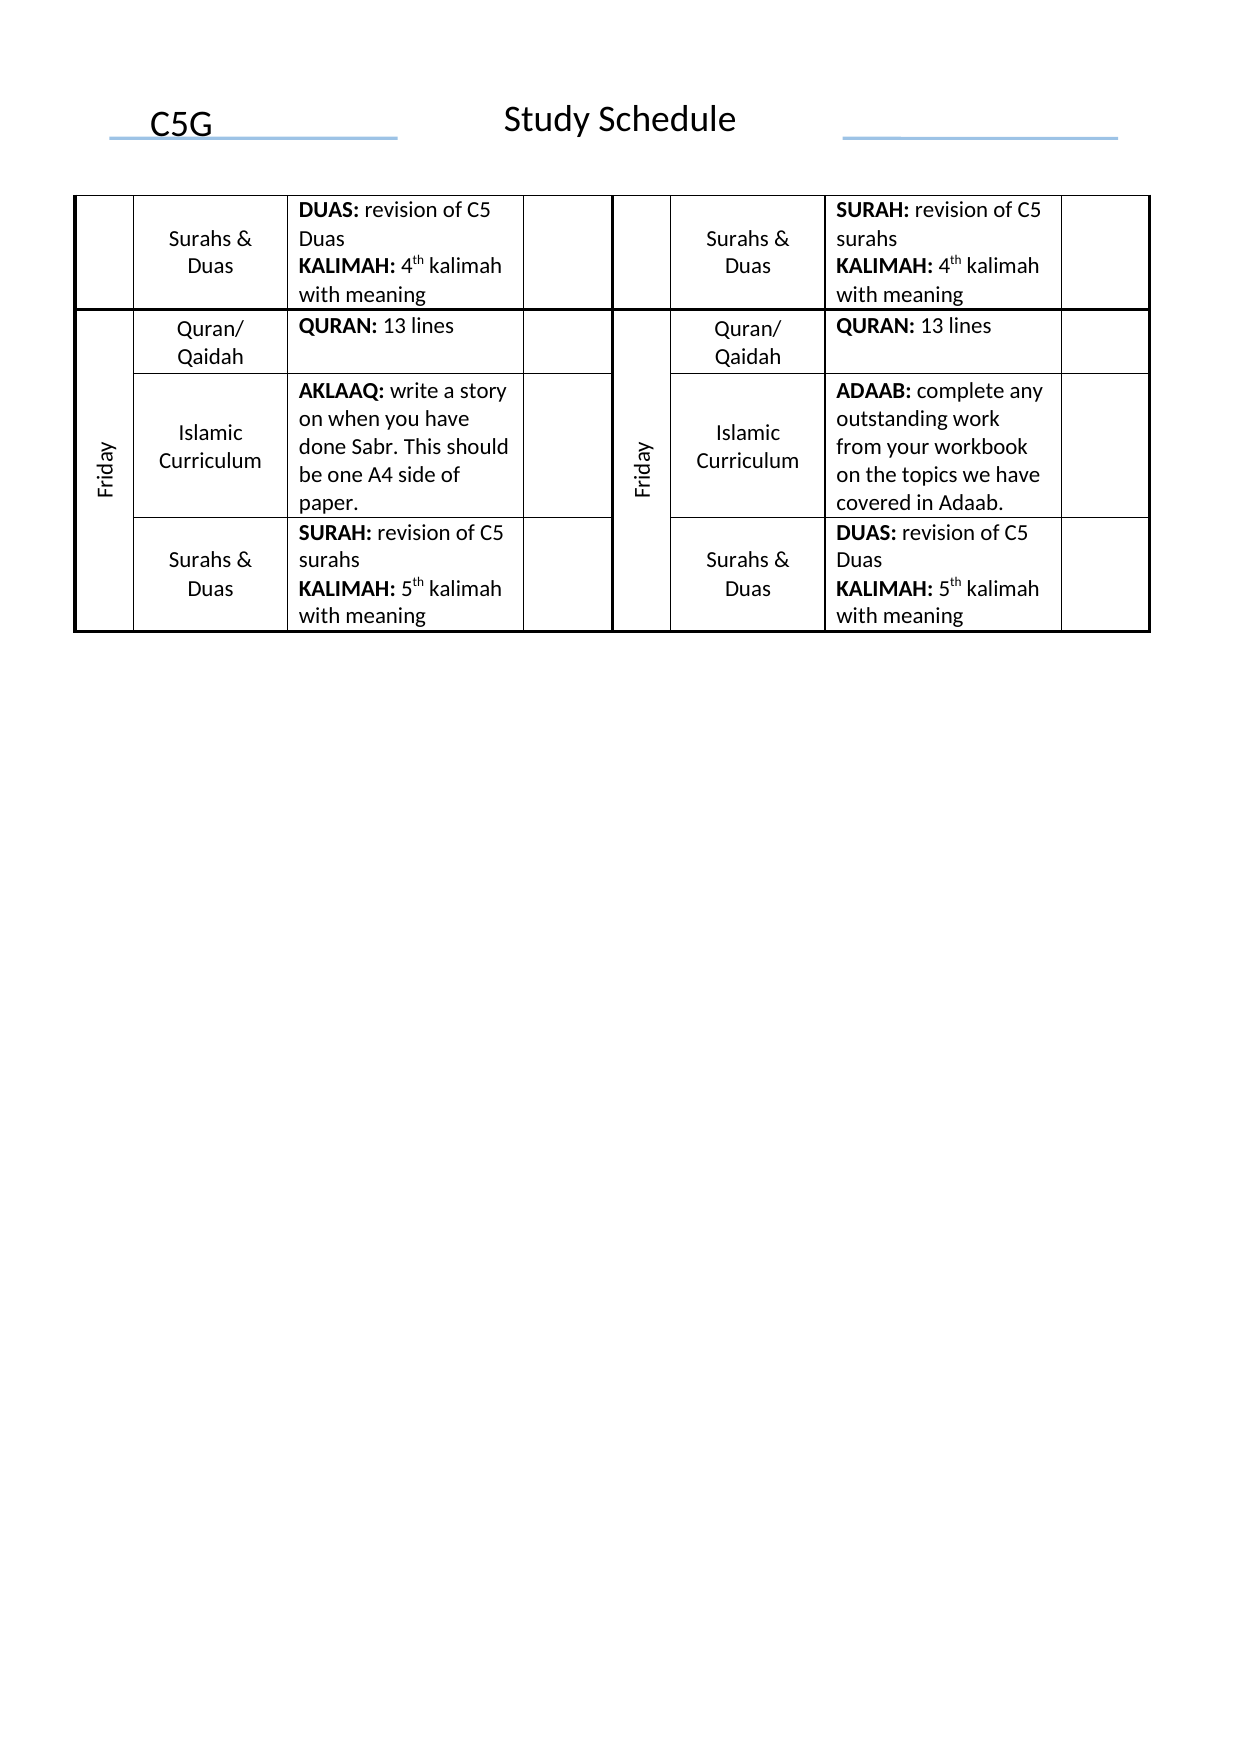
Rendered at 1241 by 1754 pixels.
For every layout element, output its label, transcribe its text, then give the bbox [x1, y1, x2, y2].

table_cell Surahs & Duas [134, 518, 287, 630]
table_cell Islamic Curriculum [134, 374, 287, 517]
table_cell SURAH: revision of C5 surahs KALIMAH: 5th kalimah with meaning [288, 518, 523, 630]
table_cell [524, 196, 611, 308]
table_cell [524, 518, 611, 630]
table_cell [524, 374, 611, 517]
table_cell [1062, 196, 1148, 308]
table_cell Friday [77, 311, 133, 630]
table_cell DUAS: revision of C5 Duas KALIMAH: 5th kalimah with meaning [826, 518, 1061, 630]
table_cell [1062, 311, 1148, 373]
table_cell Friday [614, 311, 670, 630]
table_cell [1062, 518, 1148, 630]
table_cell Islamic Curriculum [671, 374, 824, 517]
table_cell DUAS: revision of C5 Duas KALIMAH: 4th kalimah with meaning [288, 196, 523, 308]
table_cell ADAAB: complete any outstanding work from your workbook on the topics we have covered in Adaab. [826, 374, 1061, 517]
table_cell AKLAAQ: write a story on when you have done Sabr. This should be one A4 side of paper. [288, 374, 523, 517]
table_cell [524, 311, 611, 373]
table_cell Surahs & Duas [134, 196, 287, 308]
table_cell [1062, 374, 1148, 517]
table_cell SURAH: revision of C5 surahs KALIMAH: 4th kalimah with meaning [826, 196, 1061, 308]
table_cell Quran/ Qaidah [671, 311, 824, 373]
table_cell Surahs & Duas [671, 196, 824, 308]
table_cell QURAN: 13 lines [288, 311, 523, 373]
table_cell Quran/ Qaidah [134, 311, 287, 373]
table_cell Surahs & Duas [671, 518, 824, 630]
table_cell QURAN: 13 lines [826, 311, 1061, 373]
